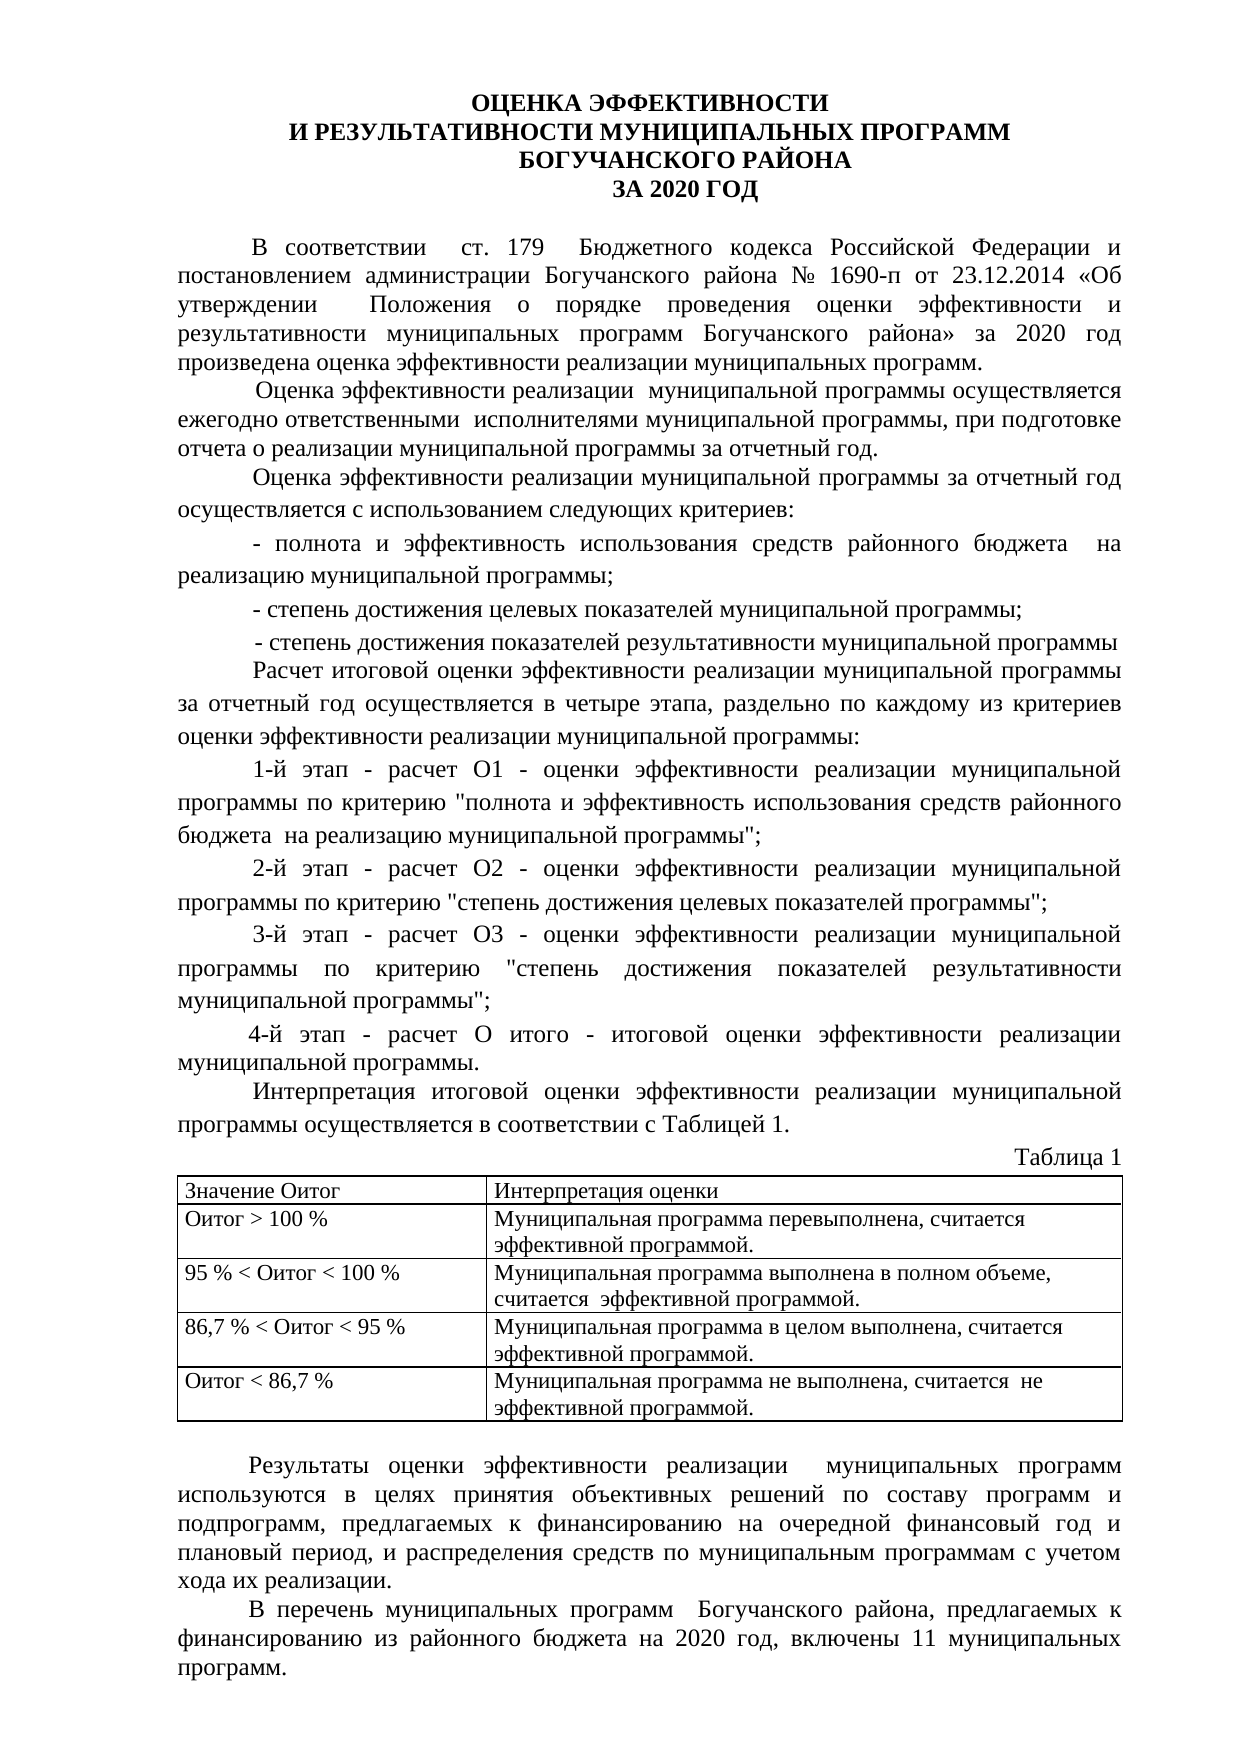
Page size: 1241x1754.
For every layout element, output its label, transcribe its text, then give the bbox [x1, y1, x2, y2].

text БОГУЧАНСКОГО РАЙОНА [177, 145, 1122, 174]
text ЗА 2020 ГОД [177, 174, 1122, 203]
title В соответствии ст. 179 Бюджетного кодекса Российской Федерации и постановлением администрации Богучанского района № 1690-п от 23.12.2014 «Об утверждении Положения о порядке проведения оценки эффективности и результативности муниципальных программ Богучанского района» за 2020 год произведена оценка эффективности реализации муниципальных программ. [177, 232, 1122, 375]
text 1-й этап - расчет О1 - оценки эффективности реализации муниципальной программы по критерию "полнота и эффективность использования средств районного бюджета на реализацию муниципальной программы"; [177, 754, 1122, 849]
text Таблица 1 [177, 1142, 1122, 1171]
table_cell Оитог > 100 % [178, 1205, 486, 1257]
table_cell Муниципальная программа перевыполнена, считается эффективной программой. [487, 1203, 1122, 1257]
text Оценка эффективности реализации муниципальной программы осуществляется ежегодно ответственными исполнителями муниципальной программы, при подготовке отчета о реализации муниципальной программы за отчетный год. [177, 375, 1122, 462]
table_cell Муниципальная программа в целом выполнена, считается эффективной программой. [487, 1312, 1122, 1366]
table_cell 86,7 % < Оитог < 95 % [178, 1313, 486, 1366]
text - полнота и эффективность использования средств районного бюджета на реализацию муниципальной программы; [177, 528, 1122, 589]
text Результаты оценки эффективности реализации муниципальных программ используются в целях принятия объективных решений по составу программ и подпрограмм, предлагаемых к финансированию на очередной финансовый год и плановый период, и распределения средств по муниципальным программам с учетом хода их реализации. [177, 1451, 1122, 1594]
text Интерпретация итоговой оценки эффективности реализации муниципальной программы осуществляется в соответствии с Таблицей 1. [177, 1076, 1122, 1138]
text Оценка эффективности реализации муниципальной программы за отчетный год осуществляется с использованием следующих критериев: [177, 462, 1122, 523]
table_cell Муниципальная программа не выполнена, считается не эффективной программой. [487, 1366, 1122, 1420]
text 4-й этап - расчет О итого - итоговой оценки эффективности реализации муниципальной программы. [177, 1019, 1122, 1076]
table_cell Муниципальная программа выполнена в полном объеме, считается эффективной программой. [487, 1258, 1122, 1312]
table_header Значение Оитог [178, 1177, 486, 1203]
text 3-й этап - расчет О3 - оценки эффективности реализации муниципальной программы по критерию "степень достижения показателей результативности муниципальной программы"; [177, 919, 1122, 1014]
text - степень достижения показателей результативности муниципальной программы [177, 627, 1122, 655]
text Расчет итоговой оценки эффективности реализации муниципальной программы за отчетный год осуществляется в четыре этапа, раздельно по каждому из критериев оценки эффективности реализации муниципальной программы: [177, 655, 1122, 750]
text 2-й этап - расчет О2 - оценки эффективности реализации муниципальной программы по критерию "степень достижения целевых показателей программы"; [177, 853, 1122, 915]
text - степень достижения целевых показателей муниципальной программы; [177, 594, 1122, 622]
table_cell Оитог < 86,7 % [178, 1368, 486, 1420]
title ОЦЕНКА ЭФФЕКТИВНОСТИ [177, 88, 1122, 117]
table_header Интерпретация оценки [487, 1177, 1122, 1203]
table_cell 95 % < Оитог < 100 % [178, 1259, 486, 1312]
text В перечень муниципальных программ Богучанского района, предлагаемых к финансированию из районного бюджета на 2020 год, включены 11 муниципальных программ. [177, 1594, 1122, 1681]
title И РЕЗУЛЬТАТИВНОСТИ МУНИЦИПАЛЬНЫХ ПРОГРАММ [177, 117, 1122, 145]
